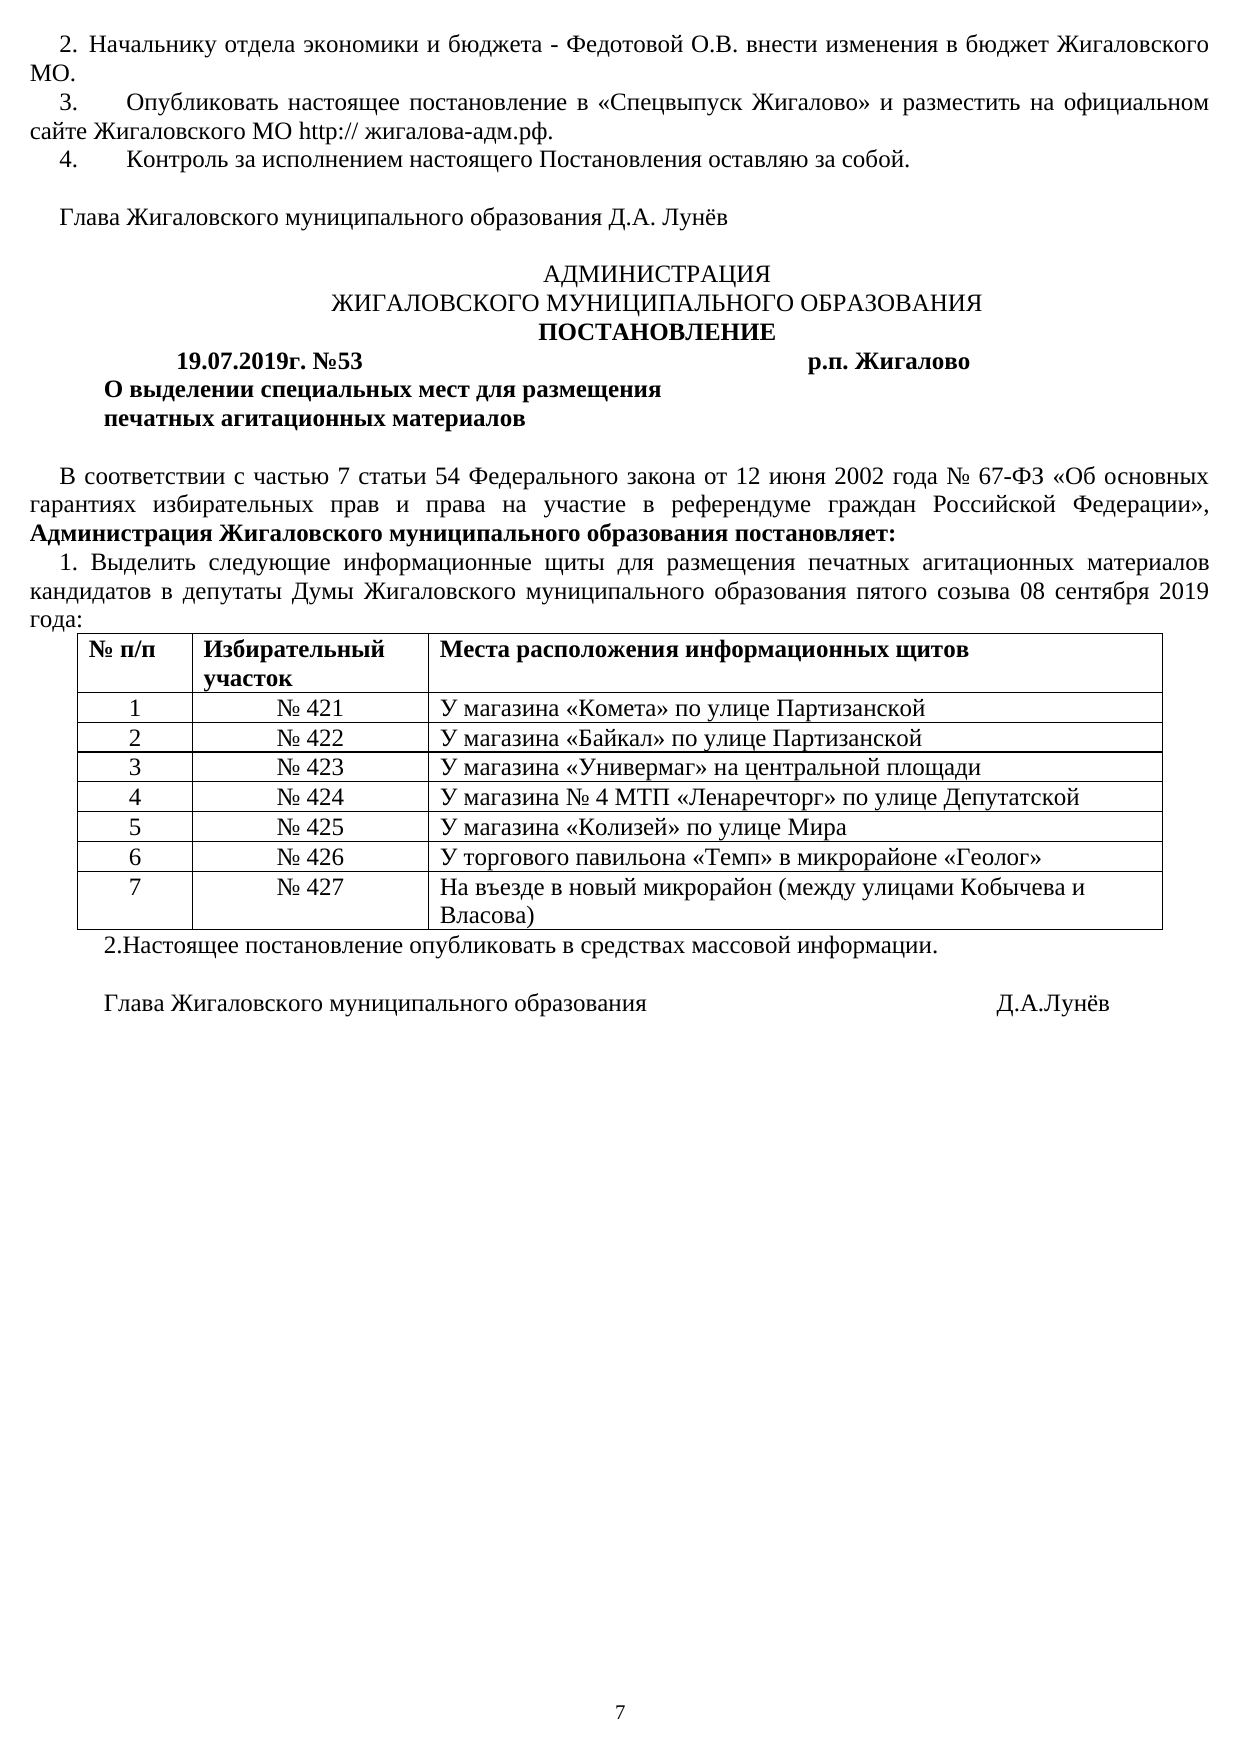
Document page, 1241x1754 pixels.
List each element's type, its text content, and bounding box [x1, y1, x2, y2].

table_header АДМИНИСТРАЦИЯ ЖИГАЛОВСКОГО МУНИЦИПАЛЬНОГО ОБРАЗОВАНИЯ ПОСТАНОВЛЕНИЕ [91, 260, 1149, 346]
text О выделении специальных мест для размещения [29, 374, 1211, 403]
table_cell У магазина «Комета» по улице Партизанской [429, 693, 1162, 722]
list Контроль за исполнением настоящего Постановления оставляю за собой. [29, 144, 1211, 173]
table_cell У магазина «Байкал» по улице Партизанской [429, 723, 1162, 751]
list Опубликовать настоящее постановление в «Спецвыпуск Жигалово» и разместить на официальном сайте Жигаловского МО http:// жигалова-адм.рф. [29, 87, 1211, 144]
table_cell На въезде в новый микрорайон (между улицами Кобычева и Власова) [429, 872, 1162, 929]
table_cell № 421 [193, 693, 428, 722]
table_cell 3 [78, 753, 192, 781]
table_cell 7 [78, 872, 192, 929]
text 1. Выделить следующие информационные щиты для размещения печатных агитационных материалов кандидатов в депутаты Думы Жигаловского муниципального образования пятого созыва 08 сентября 2019 года: [29, 547, 1211, 633]
table_cell 1 [78, 693, 192, 722]
table_cell У магазина «Универмаг» на центральной площади [429, 753, 1162, 781]
table_cell № 425 [193, 812, 428, 841]
text 2.Настоящее постановление опубликовать в средствах массовой информации. [29, 930, 1211, 959]
table_cell 6 [78, 842, 192, 871]
table_cell № 427 [193, 872, 428, 929]
table_header № п/п [78, 634, 192, 692]
list Начальнику отдела экономики и бюджета - Федотовой О.В. внести изменения в бюджет Жигаловского МО. [29, 29, 1211, 87]
text Глава Жигаловского муниципального образования Д.А.Лунёв [29, 988, 1211, 1016]
table_cell № 424 [193, 782, 428, 811]
table_header Места расположения информационных щитов [429, 634, 1162, 692]
table_cell 2 [78, 723, 192, 751]
text печатных агитационных материалов [29, 403, 1211, 432]
table_cell № 423 [193, 753, 428, 781]
subtitle В соответствии с частью 7 статьи 54 Федерального закона от 12 июня 2002 года № 67-ФЗ «Об основных гарантиях избирательных прав и права на участие в референдуме граждан Российской Федерации», Администрация Жигаловского муниципального образования постановляет: [29, 461, 1211, 547]
table_header Избирательный участок [193, 634, 428, 692]
table_cell У магазина «Колизей» по улице Мира [429, 812, 1162, 841]
table_cell 4 [78, 782, 192, 811]
table_cell р.п. Жигалово [723, 346, 1149, 374]
text Глава Жигаловского муниципального образования Д.А. Лунёв [29, 202, 1211, 231]
table_cell 19.07.2019г. №53 [91, 346, 722, 374]
table_cell № 426 [193, 842, 428, 871]
table_cell У магазина № 4 МТП «Ленаречторг» по улице Депутатской [429, 782, 1162, 811]
table_cell 5 [78, 812, 192, 841]
table_cell № 422 [193, 723, 428, 751]
table_cell У торгового павильона «Темп» в микрорайоне «Геолог» [429, 842, 1162, 871]
